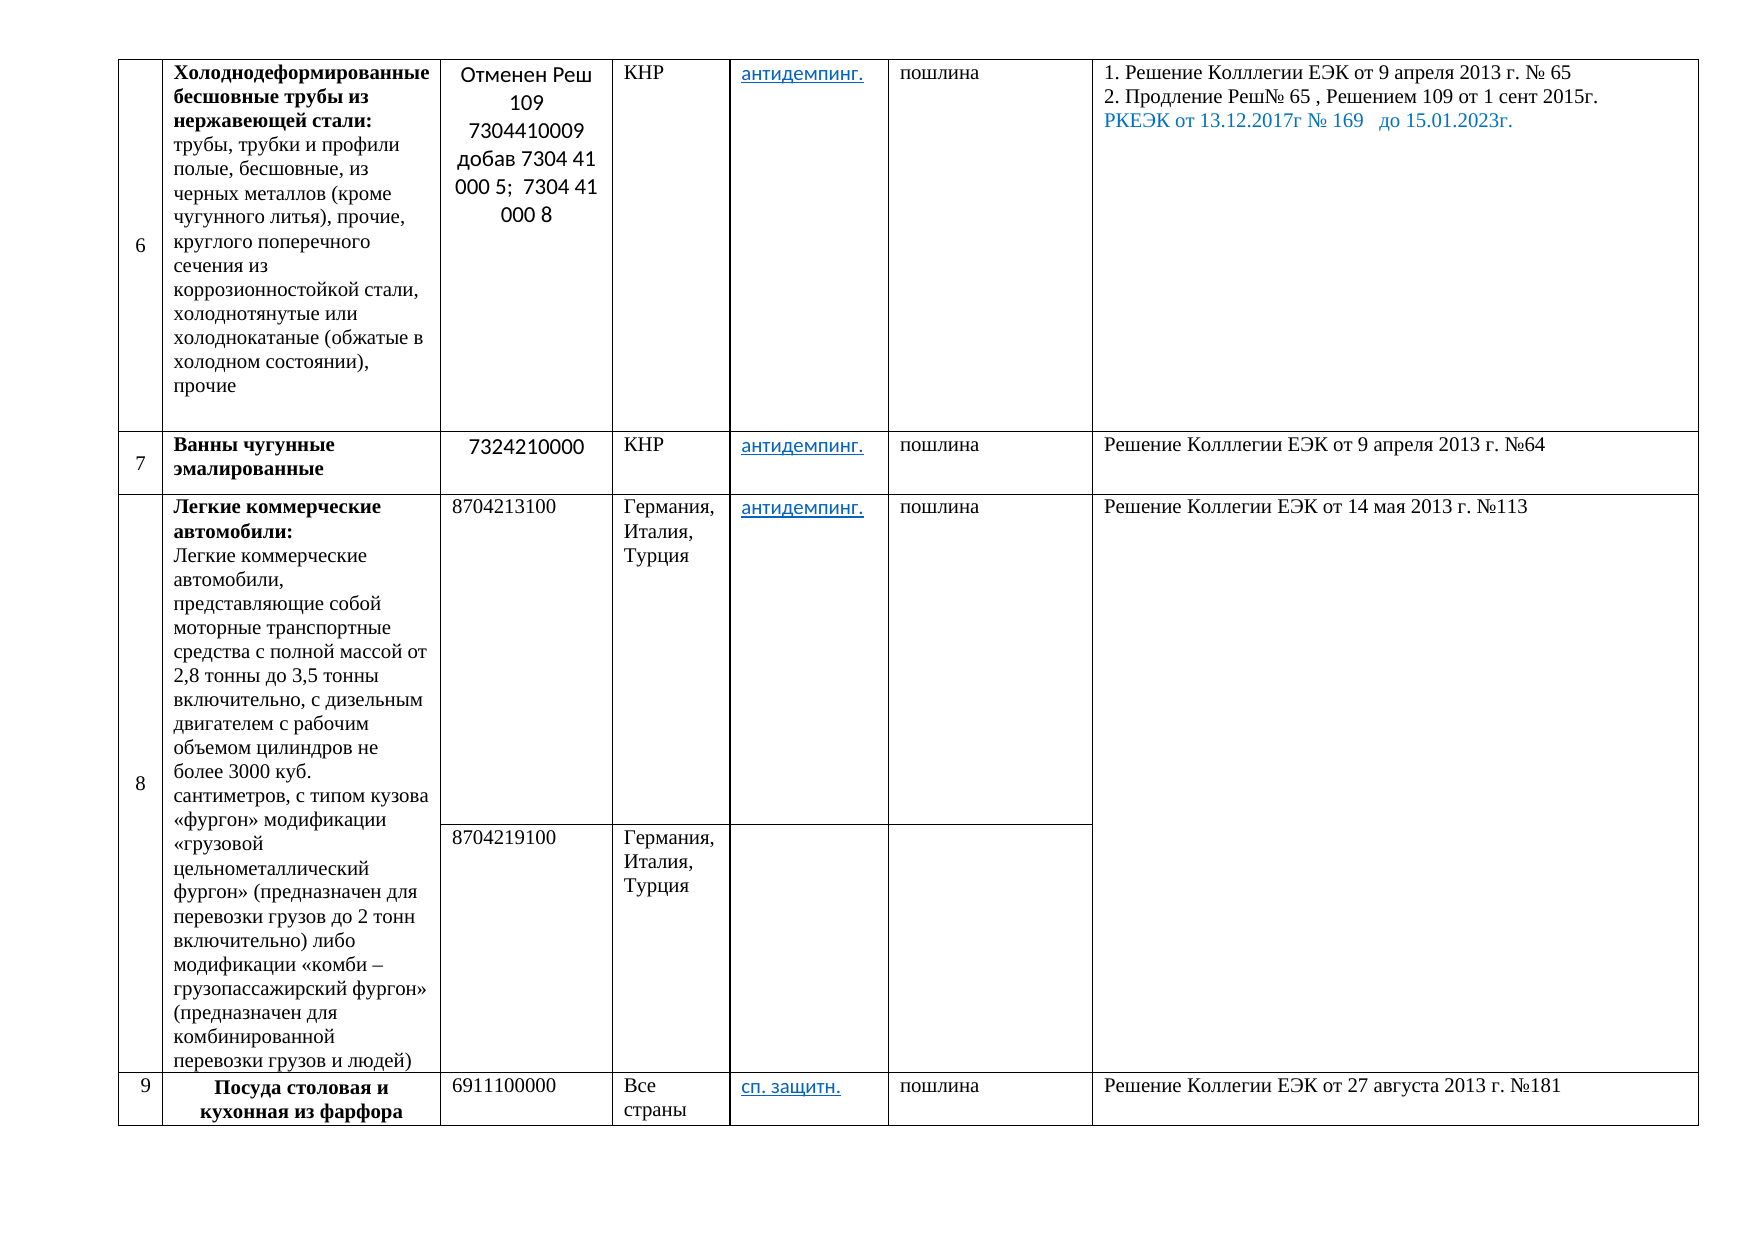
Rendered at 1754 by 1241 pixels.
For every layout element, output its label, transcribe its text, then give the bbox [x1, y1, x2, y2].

table_cell Решение Коллегии ЕЭК от 14 мая 2013 г. №113 [1093, 495, 1698, 1072]
table_cell [889, 825, 1092, 1072]
table_cell антидемпинг. [731, 495, 888, 823]
table_cell Посуда столовая и кухонная из фарфора [163, 1073, 440, 1125]
table_cell пошлина [889, 432, 1092, 493]
table_cell Германия, Италия, Турция [613, 825, 729, 1072]
table_cell 1. Решение Колллегии ЕЭК от 9 апреля 2013 г. № 65 2. Продление Реш№ 65 , Решением 109 от 1 сент 2015г. РКЕЭК от 13.12.2017г № 169 до 15.01.2023г. [1093, 60, 1698, 431]
table_cell 7 [119, 432, 162, 493]
table_cell 8 [119, 495, 162, 1072]
table_cell Решение Коллегии ЕЭК от 27 августа 2013 г. №181 [1093, 1073, 1698, 1125]
table_cell пошлина [889, 60, 1092, 431]
table_cell Холоднодеформированные бесшовные трубы из нержавеющей стали: трубы, трубки и профили полые, бесшовные, из черных металлов (кроме чугунного литья), прочие, круглого поперечного сечения из коррозионностойкой стали, холоднотянутые или холоднокатаные (обжатые в холодном состоянии), прочие [163, 60, 440, 431]
table_cell 8704213100 [441, 495, 612, 823]
table_cell КНР [613, 432, 729, 493]
table_cell антидемпинг. [731, 60, 888, 431]
table_cell Решение Колллегии ЕЭК от 9 апреля 2013 г. №64 [1093, 432, 1698, 493]
table_cell 8704219100 [441, 825, 612, 1072]
table_cell 9 [119, 1073, 162, 1125]
table_cell КНР [613, 60, 729, 431]
table_cell Все страны [613, 1073, 729, 1125]
table_cell 6911100000 [441, 1073, 612, 1125]
table_cell 7324210000 [441, 432, 612, 493]
table_cell пошлина [889, 495, 1092, 823]
table_cell Ванны чугунные эмалированные [163, 432, 440, 493]
table_cell Германия, Италия, Турция [613, 495, 729, 823]
table_cell Отменен Реш 109 7304410009 добав 7304 41 000 5; 7304 41 000 8 [441, 60, 612, 431]
table_cell сп. защитн. [731, 1073, 888, 1125]
table_cell антидемпинг. [731, 432, 888, 493]
table_cell Легкие коммерческие автомобили: Легкие коммерческие автомобили, представляющие собой моторные транспортные средства с полной массой от 2,8 тонны до 3,5 тонны включительно, с дизельным двигателем с рабочим объемом цилиндров не более 3000 куб. сантиметров, с типом кузова «фургон» модификации «грузовой цельнометаллический фургон» (предназначен для перевозки грузов до 2 тонн включительно) либо модификации «комби – грузопассажирский фургон» (предназначен для комбинированной перевозки грузов и людей) [163, 495, 440, 1072]
table_cell [731, 825, 888, 1072]
table_cell пошлина [889, 1073, 1092, 1125]
table_cell 6 [119, 60, 162, 431]
